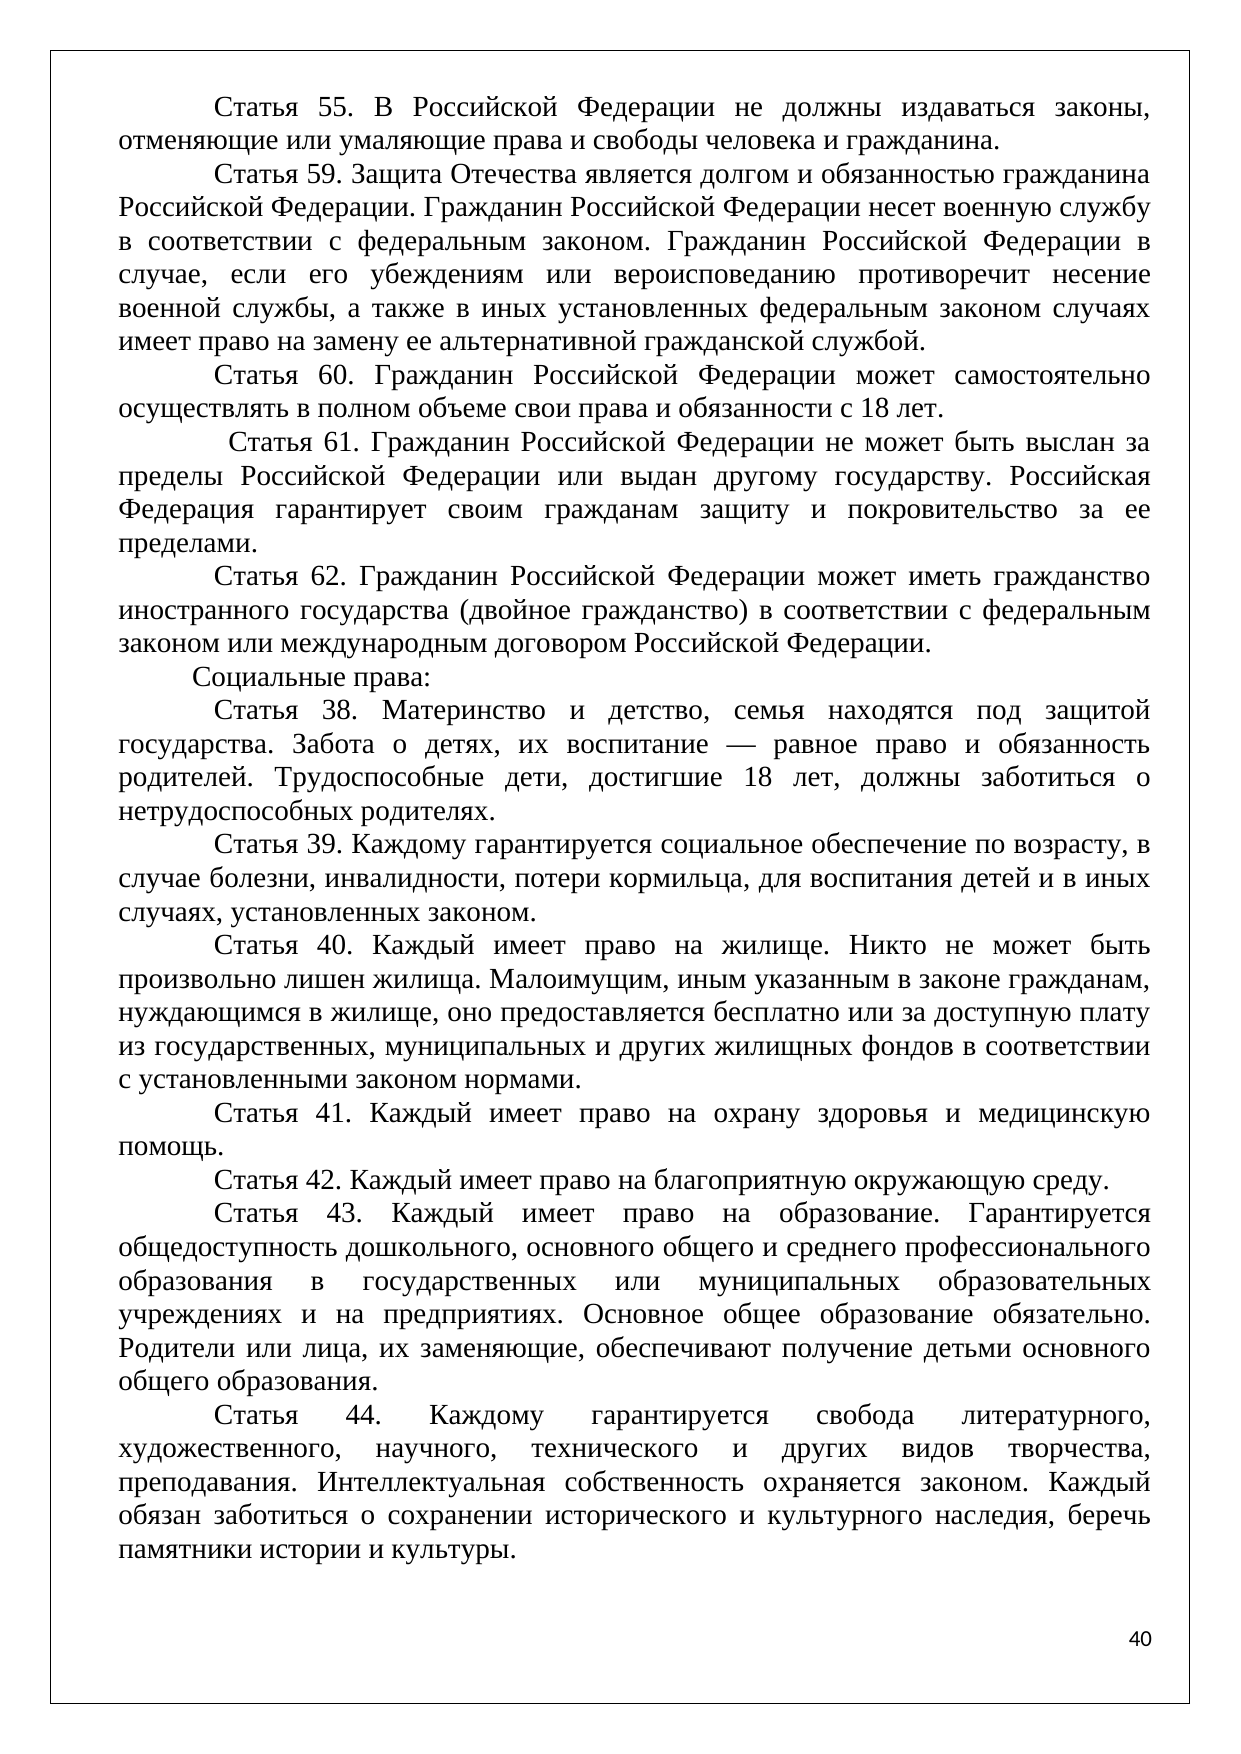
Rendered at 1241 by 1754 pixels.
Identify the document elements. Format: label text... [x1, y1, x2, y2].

text Статья 41. Каждый имеет право на охрану здоровья и медицинскую помощь. [118, 1095, 1152, 1162]
text Статья 38. Материнство и детство, семья находятся под защитой государства. Забота о детях, их воспитание — равное право и обязанность родителей. Трудоспособные дети, достигшие 18 лет, должны заботиться о нетрудоспособных родителях. [118, 692, 1152, 827]
text Статья 42. Каждый имеет право на благоприятную окружающую среду. [118, 1162, 1152, 1196]
text Статья 43. Каждый имеет право на образование. Гарантируется общедоступность дошкольного, основного общего и среднего профессионального образования в государственных или муниципальных образовательных учреждениях и на предприятиях. Основное общее образование обязательно. Родители или лица, их заменяющие, обеспечивают получение детьми основного общего образования. [118, 1196, 1152, 1397]
text Статья 44. Каждому гарантируется свобода литературного, художественного, научного, технического и других видов творчества, преподавания. Интеллектуальная собственность охраняется законом. Каждый обязан заботиться о сохранении исторического и культурного наследия, беречь памятники истории и культуры. [118, 1397, 1152, 1564]
text Статья 60. Гражданин Российской Федерации может самостоятельно осуществлять в полном объеме свои права и обязанности с 18 лет. [118, 357, 1152, 424]
text Статья 55. В Российской Федерации не должны издаваться законы, отменяющие или умаляющие права и свободы человека и гражданина. [118, 89, 1152, 156]
text Статья 59. Защита Отечества является долгом и обязанностью гражданина Российской Федерации. Гражданин Российской Федерации несет военную службу в соответствии с федеральным законом. Гражданин Российской Федерации в случае, если его убеждениям или вероисповеданию противоречит несение военной службы, а также в иных установленных федеральным законом случаях имеет право на замену ее альтернативной гражданской службой. [118, 156, 1152, 357]
text Статья 62. Гражданин Российской Федерации может иметь гражданство иностранного государства (двойное гражданство) в соответствии с федеральным законом или международным договором Российской Федерации. [118, 558, 1152, 659]
text Социальные права: [118, 659, 1152, 692]
text Статья 61. Гражданин Российской Федерации не может быть выслан за пределы Российской Федерации или выдан другому государству. Российская Федерация гарантирует своим гражданам защиту и покровительство за ее пределами. [118, 424, 1152, 558]
text Статья 39. Каждому гарантируется социальное обеспечение по возрасту, в случае болезни, инвалидности, потери кормильца, для воспитания детей и в иных случаях, установленных законом. [118, 827, 1152, 927]
text Статья 40. Каждый имеет право на жилище. Никто не может быть произвольно лишен жилища. Малоимущим, иным указанным в законе гражданам, нуждающимся в жилище, оно предоставляется бесплатно или за доступную плату из государственных, муниципальных и других жилищных фондов в соответствии с установленными законом нормами. [118, 927, 1152, 1095]
